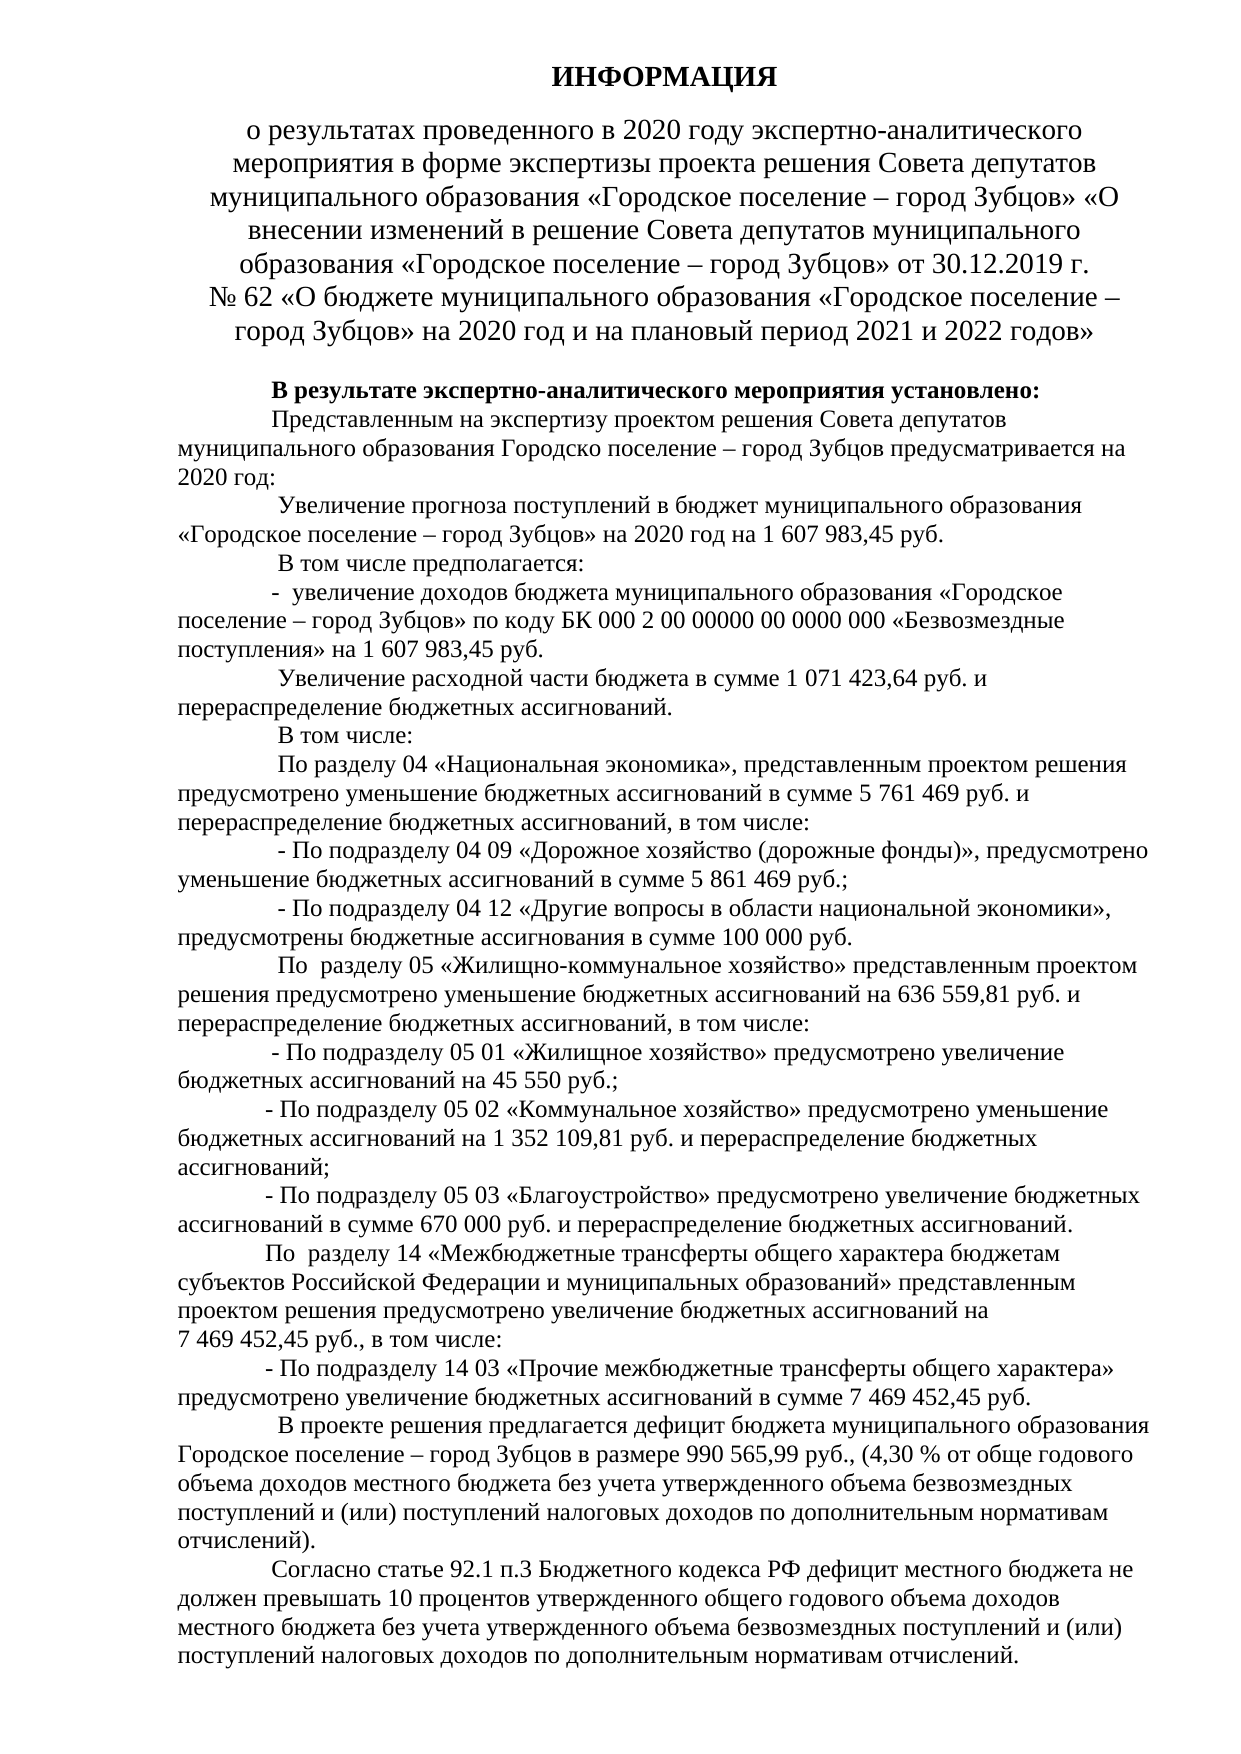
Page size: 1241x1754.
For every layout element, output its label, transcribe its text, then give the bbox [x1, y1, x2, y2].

text В результате экспертно-аналитического мероприятия установлено: [177, 375, 1152, 404]
text - увеличение доходов бюджета муниципального образования «Городское поселение – город Зубцов» по коду БК 000 2 00 00000 00 0000 000 «Безвозмездные поступления» на 1 607 983,45 руб. [177, 577, 1152, 663]
text 7 469 452,45 руб., в том числе: [177, 1324, 1152, 1353]
text Увеличение расходной части бюджета в сумме 1 071 423,64 руб. и перераспределение бюджетных ассигнований. [177, 663, 1152, 720]
text - По подразделу 04 12 «Другие вопросы в области национальной экономики», предусмотрены бюджетные ассигнования в сумме 100 000 руб. [177, 893, 1152, 950]
text - По подразделу 04 09 «Дорожное хозяйство (дорожные фонды)», предусмотрено уменьшение бюджетных ассигнований в сумме 5 861 469 руб.; [177, 835, 1152, 893]
text Представленным на экспертизу проектом решения Совета депутатов муниципального образования Городско поселение – город Зубцов предусматривается на 2020 год: [177, 404, 1152, 490]
text ИНФОРМАЦИЯ [177, 59, 1152, 93]
text Согласно статье 92.1 п.3 Бюджетного кодекса РФ дефицит местного бюджета не должен превышать 10 процентов утвержденного общего годового объема доходов местного бюджета без учета утвержденного объема безвозмездных поступлений и (или) поступлений налоговых доходов по дополнительным нормативам отчислений. [177, 1554, 1152, 1669]
text о результатах проведенного в 2020 году экспертно-аналитического мероприятия в форме экспертизы проекта решения Совета депутатов муниципального образования «Городское поселение – город Зубцов» «О внесении изменений в решение Совета депутатов муниципального образования «Городское поселение – город Зубцов» от 30.12.2019 г. [177, 112, 1152, 279]
text В том числе предполагается: [177, 548, 1152, 577]
text По разделу 04 «Национальная экономика», представленным проектом решения предусмотрено уменьшение бюджетных ассигнований в сумме 5 761 469 руб. и перераспределение бюджетных ассигнований, в том числе: [177, 749, 1152, 835]
text - По подразделу 05 02 «Коммунальное хозяйство» предусмотрено уменьшение бюджетных ассигнований на 1 352 109,81 руб. и перераспределение бюджетных ассигнований; [177, 1094, 1152, 1180]
text Увеличение прогноза поступлений в бюджет муниципального образования «Городское поселение – город Зубцов» на 2020 год на 1 607 983,45 руб. [177, 490, 1152, 548]
text № 62 «О бюджете муниципального образования «Городское поселение – город Зубцов» на 2020 год и на плановый период 2021 и 2022 годов» [177, 279, 1152, 347]
text - По подразделу 05 03 «Благоустройство» предусмотрено увеличение бюджетных ассигнований в сумме 670 000 руб. и перераспределение бюджетных ассигнований. [177, 1180, 1152, 1238]
text - По подразделу 14 03 «Прочие межбюджетные трансферты общего характера» предусмотрено увеличение бюджетных ассигнований в сумме 7 469 452,45 руб. [177, 1353, 1152, 1410]
text В том числе: [177, 720, 1152, 749]
text - По подразделу 05 01 «Жилищное хозяйство» предусмотрено увеличение бюджетных ассигнований на 45 550 руб.; [177, 1037, 1152, 1094]
text В проекте решения предлагается дефицит бюджета муниципального образования Городское поселение – город Зубцов в размере 990 565,99 руб., (4,30 % от обще годового объема доходов местного бюджета без учета утвержденного объема безвозмездных поступлений и (или) поступлений налоговых доходов по дополнительным нормативам отчислений). [177, 1410, 1152, 1554]
text По разделу 14 «Межбюджетные трансферты общего характера бюджетам субъектов Российской Федерации и муниципальных образований» представленным проектом решения предусмотрено увеличение бюджетных ассигнований на [177, 1238, 1152, 1324]
text По разделу 05 «Жилищно-коммунальное хозяйство» представленным проектом решения предусмотрено уменьшение бюджетных ассигнований на 636 559,81 руб. и перераспределение бюджетных ассигнований, в том числе: [177, 950, 1152, 1037]
